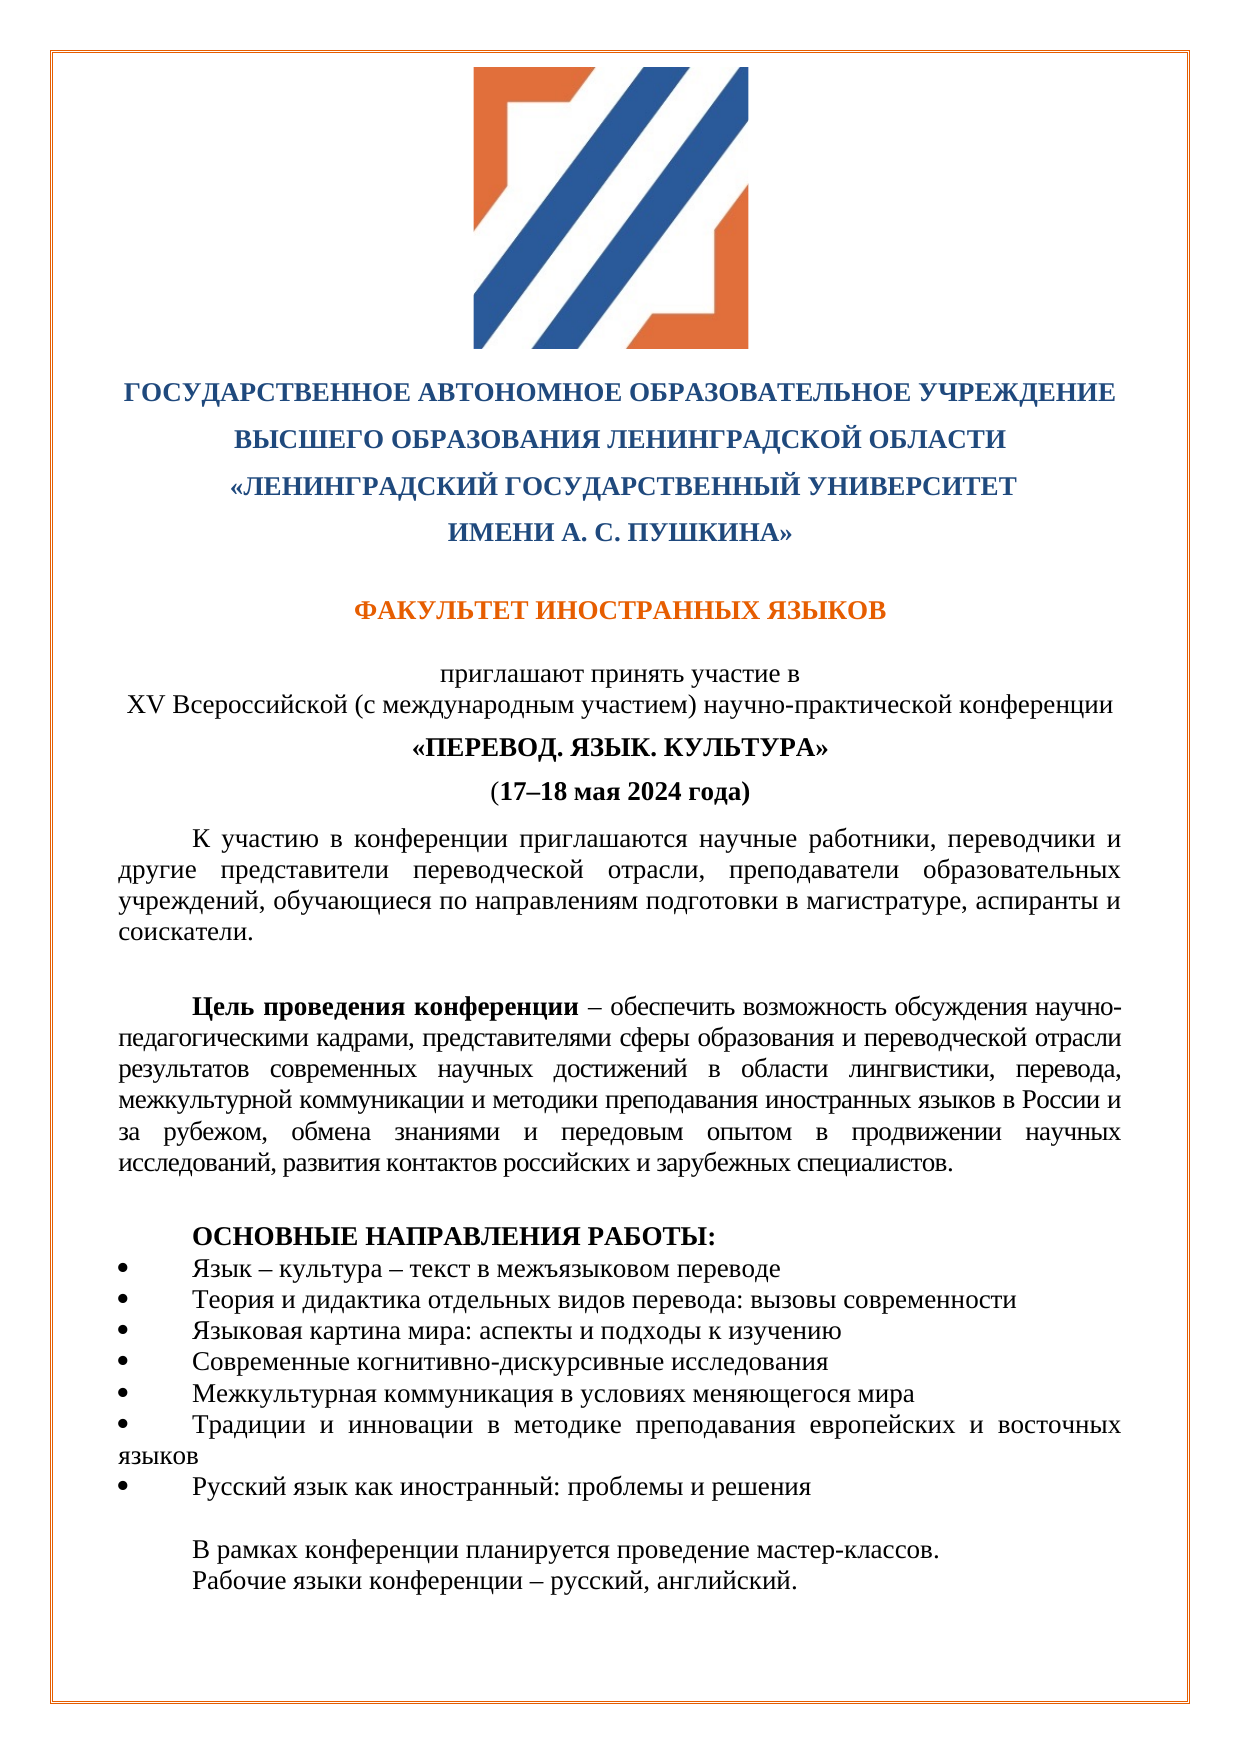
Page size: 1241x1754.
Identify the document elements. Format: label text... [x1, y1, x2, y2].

text ОСНОВНЫЕ НАПРАВЛЕНИЯ РАБОТЫ: [118, 1221, 1122, 1252]
text ИМЕНИ А. С. ПУШКИНА» [118, 517, 1122, 548]
list Языковая картина мира: аспекты и подходы к изучению [118, 1314, 1122, 1345]
text ВЫСШЕГО ОБРАЗОВАНИЯ ЛЕНИНГРАДСКОЙ ОБЛАСТИ [118, 423, 1122, 454]
text ФАКУЛЬТЕТ ИНОСТРАННЫХ ЯЗЫКОВ [118, 594, 1122, 626]
list Теория и дидактика отдельных видов перевода: вызовы современности [118, 1283, 1122, 1314]
text (17–18 мая 2024 года) [118, 775, 1122, 806]
list Язык – культура – текст в межъязыковом переводе [118, 1252, 1122, 1283]
text В рамках конференции планируется проведение мастер-классов. [118, 1533, 1122, 1564]
text «ЛЕНИНГРАДСКИЙ ГОСУДАРСТВЕННЫЙ УНИВЕРСИТЕТ [118, 470, 1122, 501]
text Рабочие языки конференции – русский, английский. [118, 1564, 1122, 1595]
list Традиции и инновации в методике преподавания европейских и восточных языков [118, 1408, 1122, 1470]
picture [473, 67, 749, 349]
list Русский язык как иностранный: проблемы и решения [118, 1470, 1122, 1502]
text XV Всероссийской (с международным участием) научно-практической конференции [118, 688, 1122, 719]
text К участию в конференции приглашаются научные работники, переводчики и другие представители переводческой отрасли, преподаватели образовательных учреждений, обучающиеся по направлениям подготовки в магистратуре, аспиранты и соискатели. [118, 822, 1122, 946]
list Современные когнитивно-дискурсивные исследования [118, 1345, 1122, 1377]
text ГОСУДАРСТВЕННОЕ АВТОНОМНОЕ ОБРАЗОВАТЕЛЬНОЕ УЧРЕЖДЕНИЕ [118, 377, 1122, 408]
list Межкультурная коммуникация в условиях меняющегося мира [118, 1377, 1122, 1408]
text приглашают принять участие в [118, 657, 1122, 688]
text Цель проведения конференции – обеспечить возможность обсуждения научно-педагогическими кадрами, представителями сферы образования и переводческой отрасли результатов современных научных достижений в области лингвистики, перевода, межкультурной коммуникации и методики преподавания иностранных языков в России и за рубежом, обмена знаниями и передовым опытом в продвижении научных исследований, развития контактов российских и зарубежных специалистов. [118, 990, 1122, 1177]
text «ПЕРЕВОД. ЯЗЫК. КУЛЬТУРА» [118, 731, 1122, 763]
